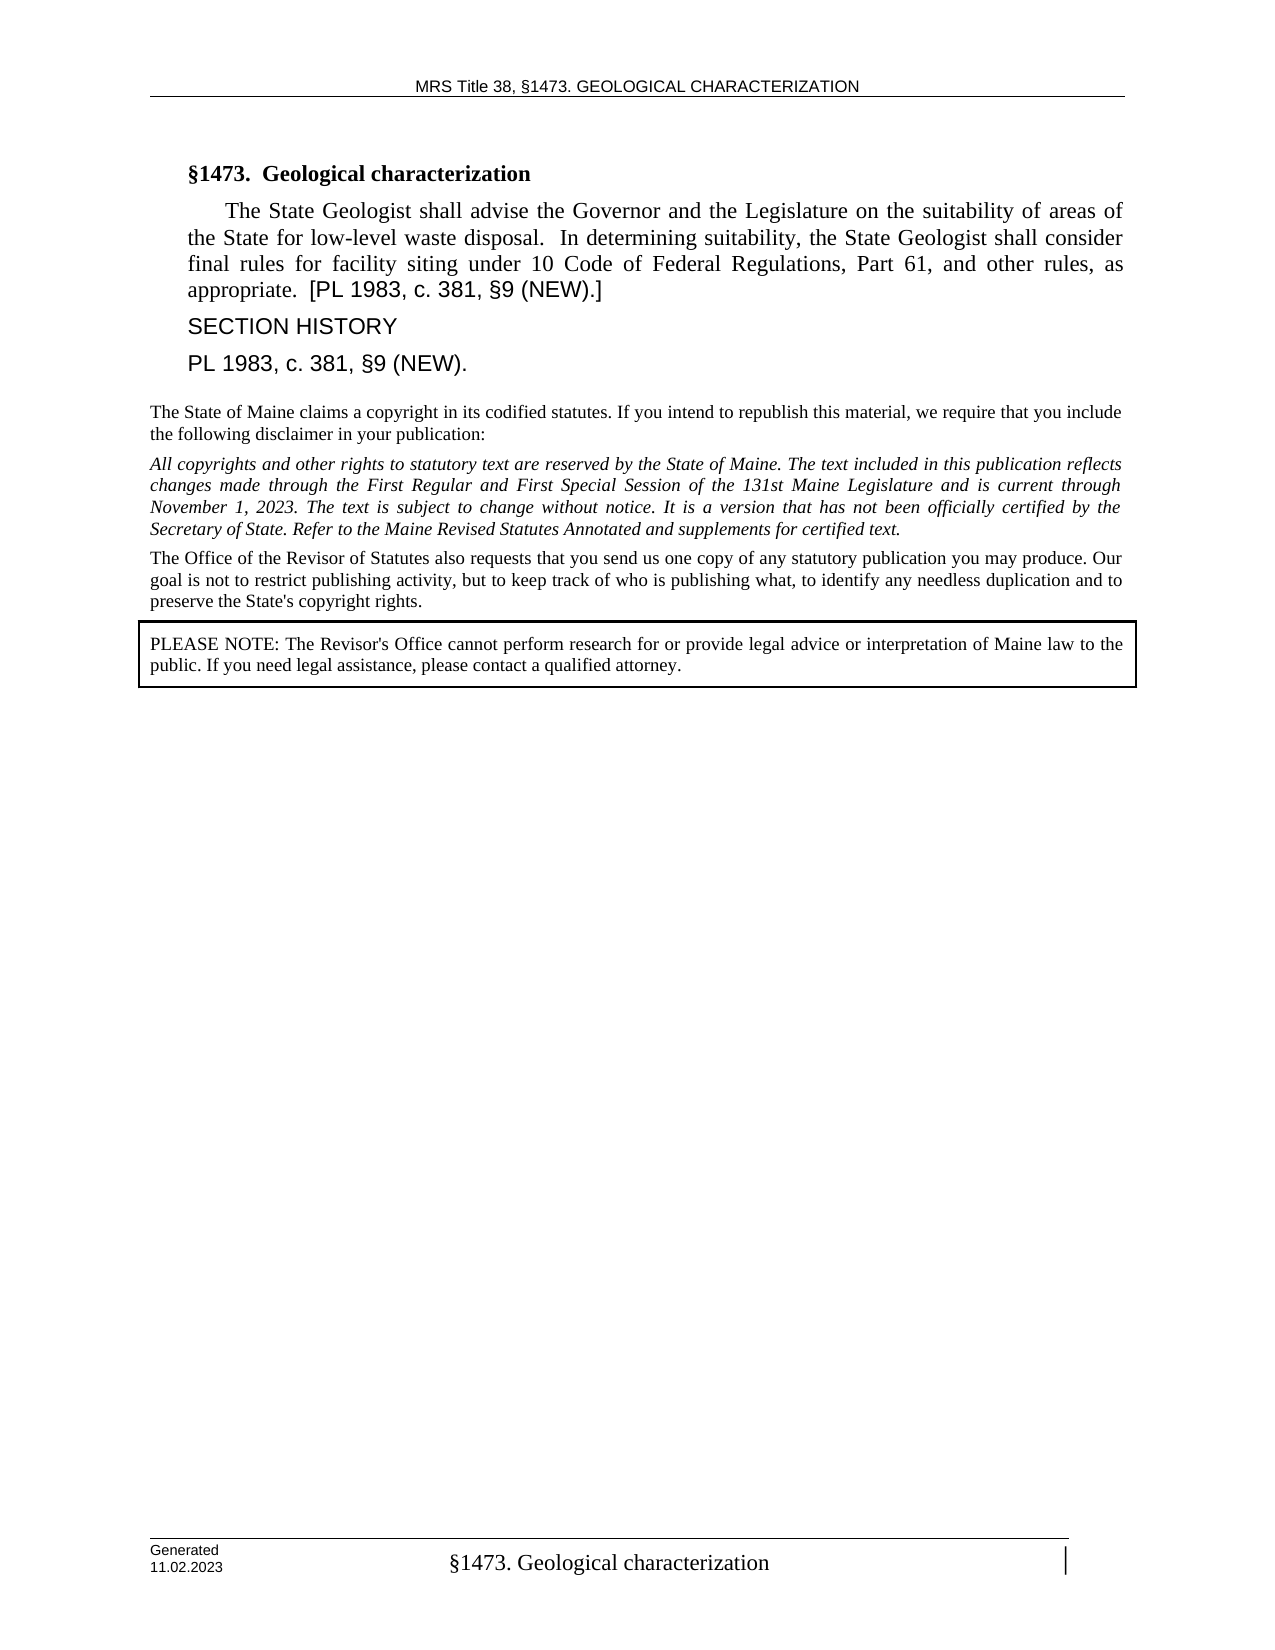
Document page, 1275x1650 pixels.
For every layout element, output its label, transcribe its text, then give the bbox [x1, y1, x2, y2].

text The State Geologist shall advise the Governor and the Legislature on the suitability of areas of the State for low-level waste disposal. In determining suitability, the State Geologist shall consider final rules for facility siting under 10 Code of Federal Regulations, Part 61, and other rules, as appropriate. [PL 1983, c. 381, §9 (NEW).] [187, 197, 1125, 303]
text PL 1983, c. 381, §9 (NEW). [187, 350, 1125, 376]
text §1473. Geological characterization [187, 160, 1125, 187]
text The State of Maine claims a copyright in its codified statutes. If you intend to republish this material, we require that you include the following disclaimer in your publication: [150, 401, 1125, 444]
text SECTION HISTORY [187, 313, 1125, 339]
text PLEASE NOTE: The Revisor's Office cannot perform research for or provide legal advice or interpretation of Maine law to the public. If you need legal assistance, please contact a qualified attorney. [140, 623, 1135, 686]
text All copyrights and other rights to statutory text are reserved by the State of Maine. The text included in this publication reflects changes made through the First Regular and First Special Session of the 131st Maine Legislature and is current through November 1, 2023 . The text is subject to change without notice. It is a version that has not been officially certified by the Secretary of State. Refer to the Maine Revised Statutes Annotated and supplements for certified text. [150, 453, 1125, 539]
text The Office of the Revisor of Statutes also requests that you send us one copy of any statutory publication you may produce. Our goal is not to restrict publishing activity, but to keep track of who is publishing what, to identify any needless duplication and to preserve the State's copyright rights. [150, 547, 1125, 612]
